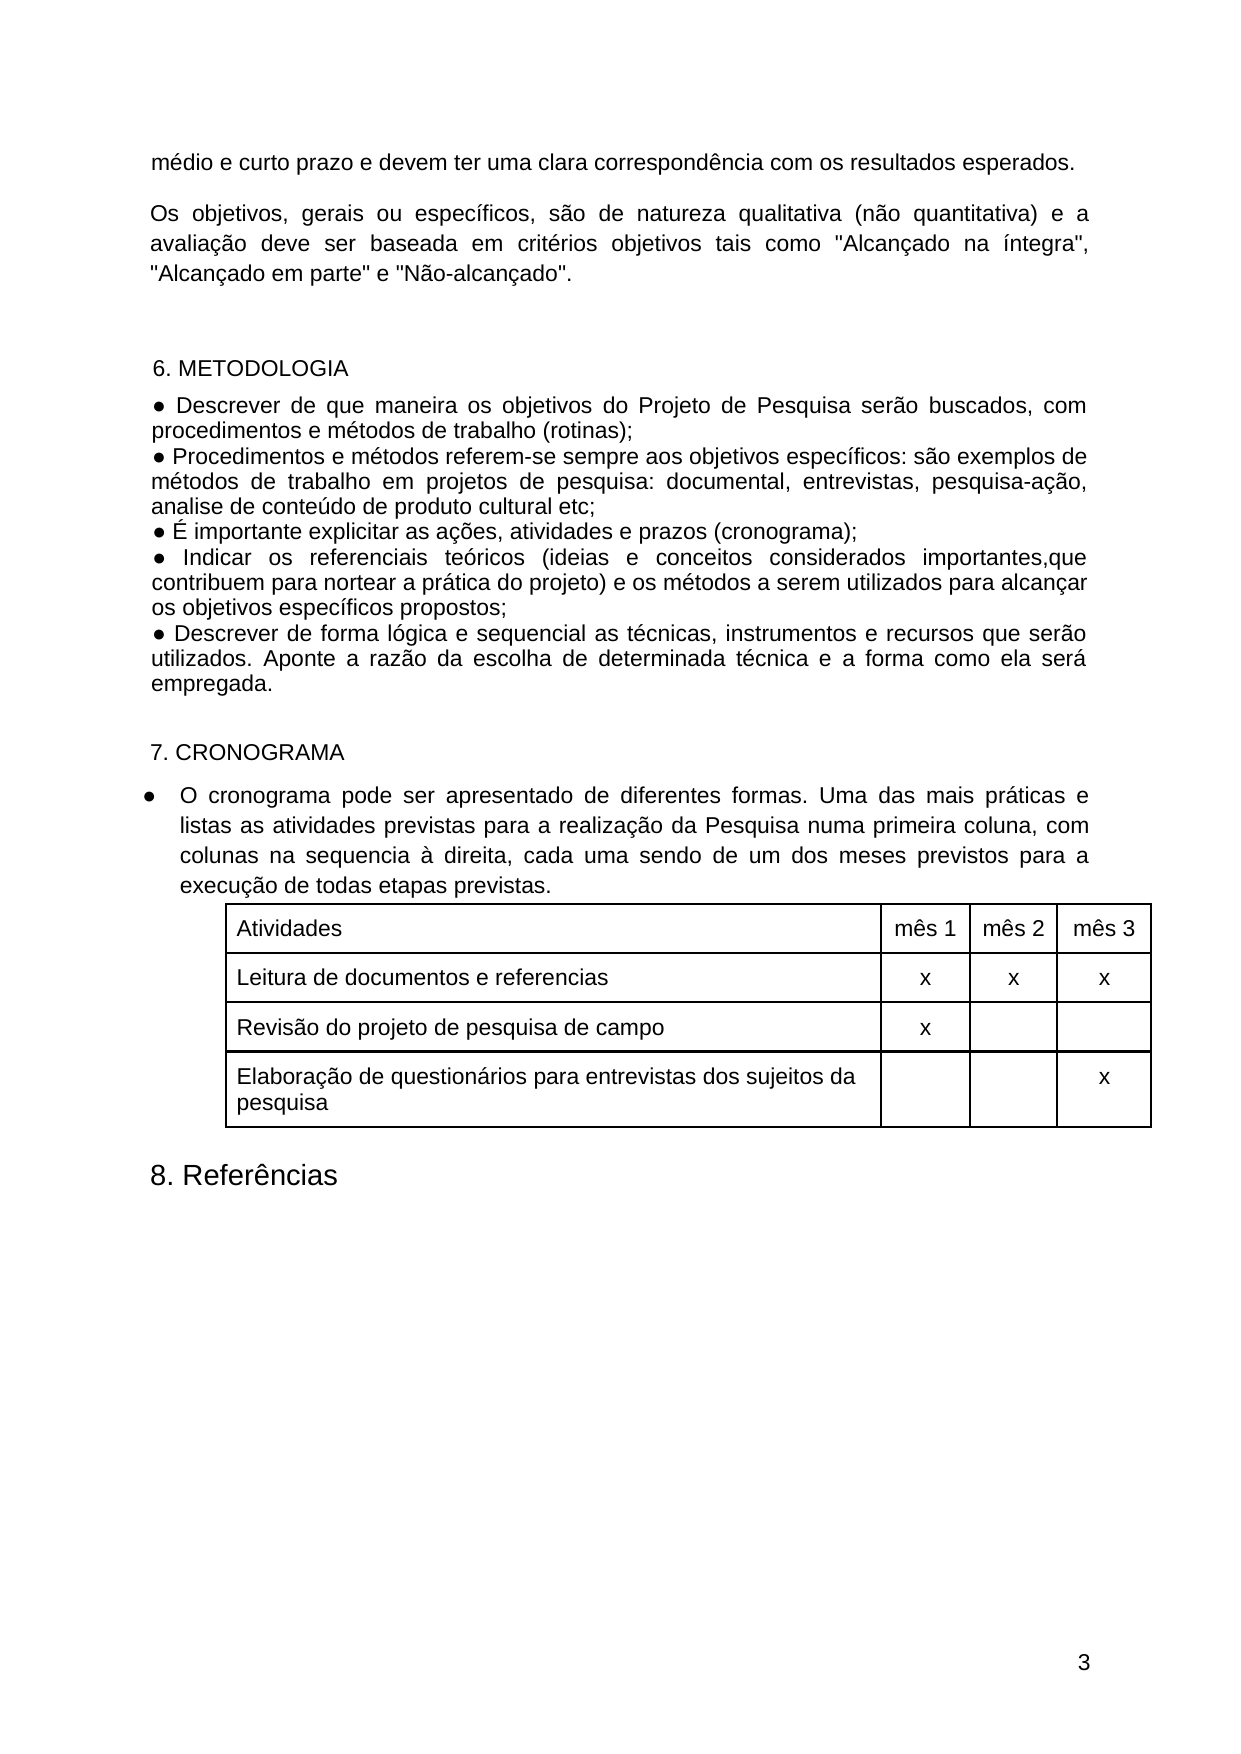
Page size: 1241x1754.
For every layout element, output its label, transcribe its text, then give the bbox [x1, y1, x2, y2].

table_cell x [882, 1003, 969, 1050]
table_header Atividades [227, 905, 880, 952]
table_cell [971, 1003, 1056, 1050]
text ● Descrever de que maneira os objetivos do Projeto de Pesquisa serão buscados, com procedimentos e métodos de trabalho (rotinas); [151, 393, 1088, 443]
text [151, 150, 1088, 175]
table_cell [882, 1053, 969, 1126]
table_cell [971, 1053, 1056, 1126]
table_cell x [971, 954, 1056, 1001]
text Os objetivos, gerais ou específicos, são de natureza qualitativa (não quantitativa) e a avaliação deve ser baseada em critérios objetivos tais como "Alcançado na íntegra", "Alcançado em parte" e "Não-alcançado". [150, 200, 1090, 287]
table_header mês 3 [1058, 905, 1150, 952]
text ● Procedimentos e métodos referem-se sempre aos objetivos específicos: são exemplos de métodos de trabalho em projetos de pesquisa: documental, entrevistas, pesquisa-ação, analise de conteúdo de produto cultural etc; [151, 444, 1088, 519]
text ● Descrever de forma lógica e sequencial as técnicas, instrumentos e recursos que serão utilizados. Aponte a razão da escolha de determinada técnica e a forma como ela será empregada. [151, 621, 1088, 696]
text ● É importante explicitar as ações, atividades e prazos (cronograma); [151, 520, 1088, 545]
table_cell [1058, 1003, 1150, 1050]
table_header mês 2 [971, 905, 1056, 952]
table_cell x [882, 954, 969, 1001]
table_cell x [1058, 1053, 1150, 1126]
table_cell x [1058, 954, 1150, 1001]
text 6. METODOLOGIA [152, 355, 1090, 381]
list O cronograma pode ser apresentado de diferentes formas. Uma das mais práticas e listas as atividades previstas para a realização da Pesquisa numa primeira coluna, com colunas na sequencia à direita, cada uma sendo de um dos meses previstos para a execução de todas etapas previstas. [142, 782, 1090, 899]
table_cell Leitura de documentos e referencias [227, 954, 880, 1001]
table_cell Elaboração de questionários para entrevistas dos sujeitos da pesquisa [227, 1053, 880, 1126]
table_header mês 1 [882, 905, 969, 952]
text ● Indicar os referenciais teóricos (ideias e conceitos considerados importantes,que contribuem para nortear a prática do projeto) e os métodos a serem utilizados para alcançar os objetivos específicos propostos; [151, 545, 1088, 621]
table_cell Revisão do projeto de pesquisa de campo [227, 1003, 880, 1050]
text 7. CRONOGRAMA [150, 739, 1090, 765]
text 8. Referências [150, 1158, 1090, 1192]
